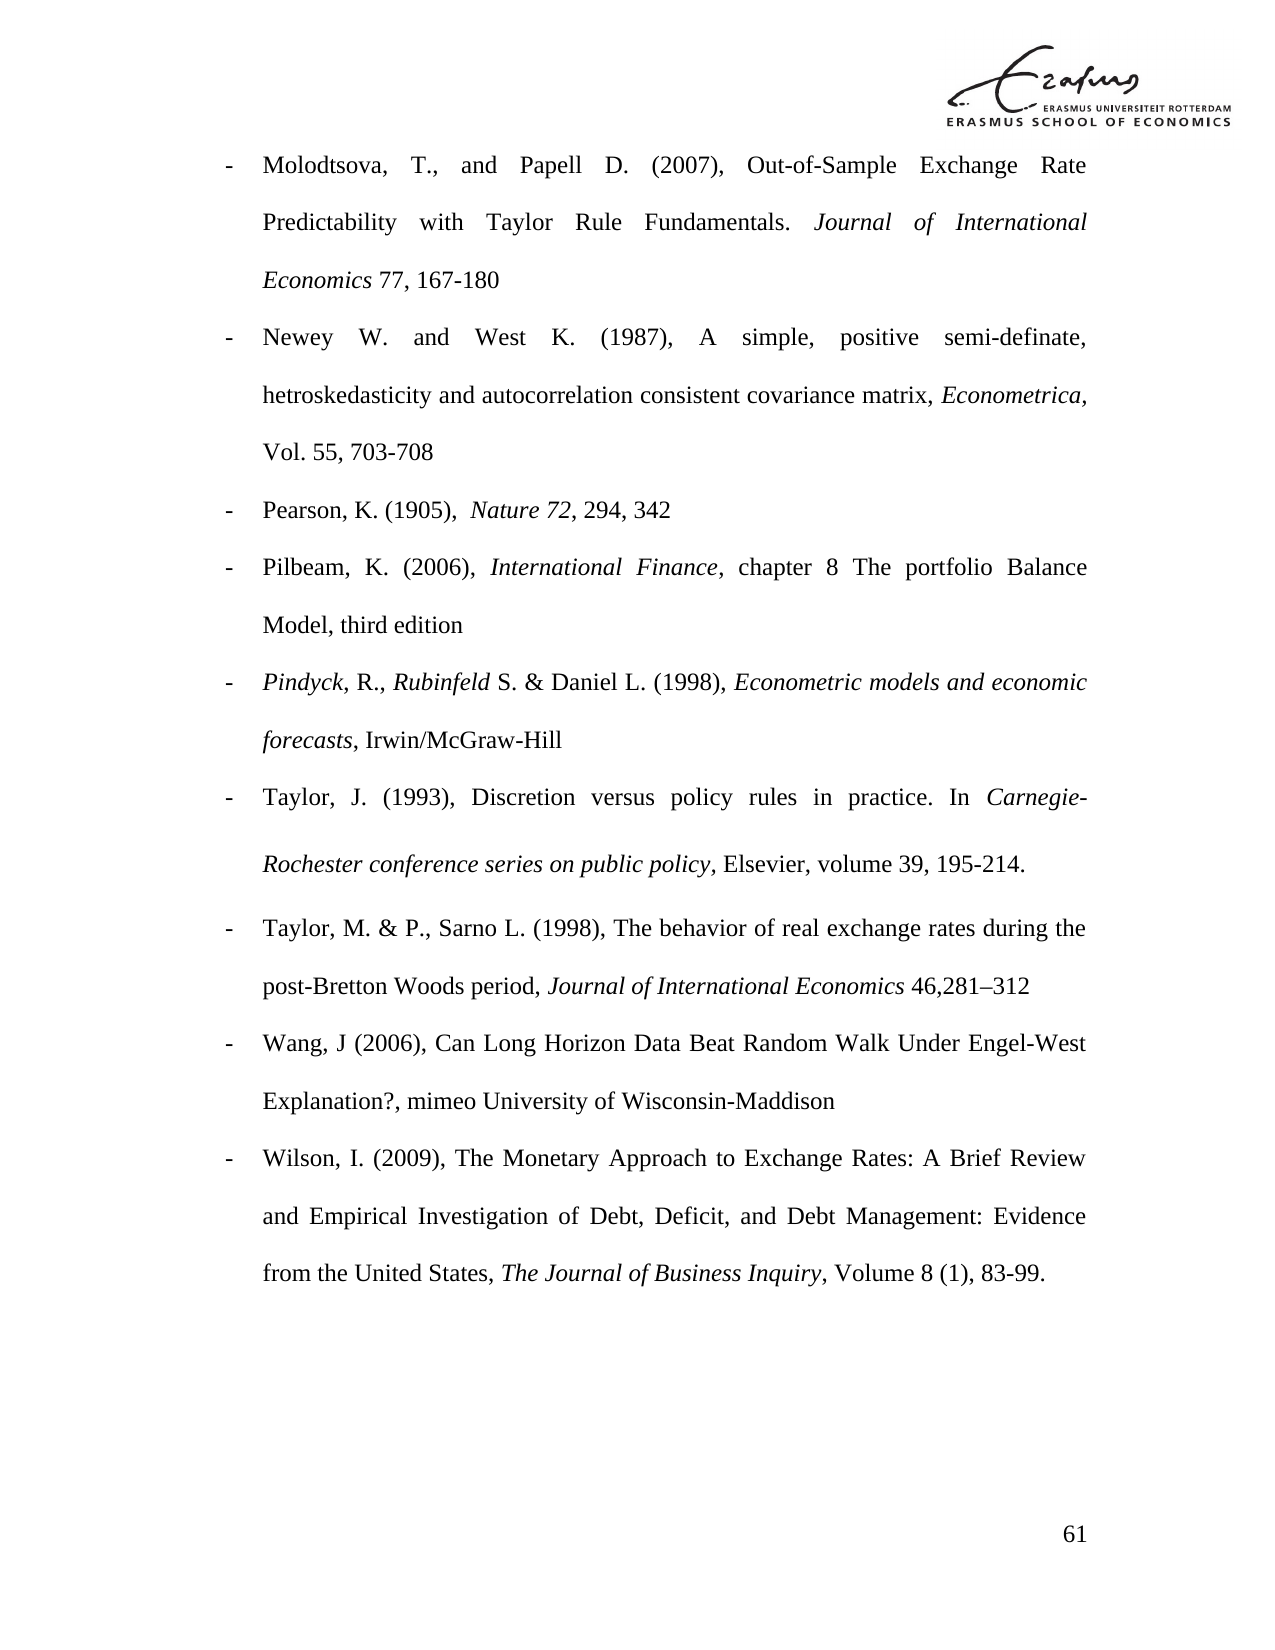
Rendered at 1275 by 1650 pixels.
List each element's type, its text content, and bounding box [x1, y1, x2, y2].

list Pearson, K. (1905), Nature 72, 294, 342 [225, 495, 1087, 524]
list Pindyck, R., Rubinfeld S. & Daniel L. (1998), Econometric models and economic forecasts, Irwin/McGraw-Hill [225, 667, 1087, 754]
list Molodtsova, T., and Papell D. (2007), Out-of-Sample Exchange Rate Predictability with Taylor Rule Fundamentals. Journal of International Economics 77, 167-180 [225, 150, 1087, 294]
list Taylor, M. & P., Sarno L. (1998), The behavior of real exchange rates during the post-Bretton Woods period, Journal of International Economics 46,281–312 [225, 913, 1087, 1000]
list Pilbeam, K. (2006), International Finance, chapter 8 The portfolio Balance Model, third edition [225, 552, 1087, 639]
list Newey W. and West K. (1987), A simple, positive semi-definate, hetroskedasticity and autocorrelation consistent covariance matrix, Econometrica, Vol. 55, 703-708 [225, 322, 1087, 466]
list Taylor, J. (1993), Discretion versus policy rules in practice. In Carnegie-Rochester conference series on public policy, Elsevier, volume 39, 195-214. [225, 782, 1087, 879]
list Wang, J (2006), Can Long Horizon Data Beat Random Walk Under Engel-West Explanation?, mimeo University of Wisconsin-Maddison [225, 1028, 1087, 1115]
picture [936, 29, 1243, 150]
list Wilson, I. (2009), The Monetary Approach to Exchange Rates: A Brief Review and Empirical Investigation of Debt, Deficit, and Debt Management: Evidence from the United States, The Journal of Business Inquiry, Volume 8 (1), 83-99. [225, 1143, 1087, 1287]
